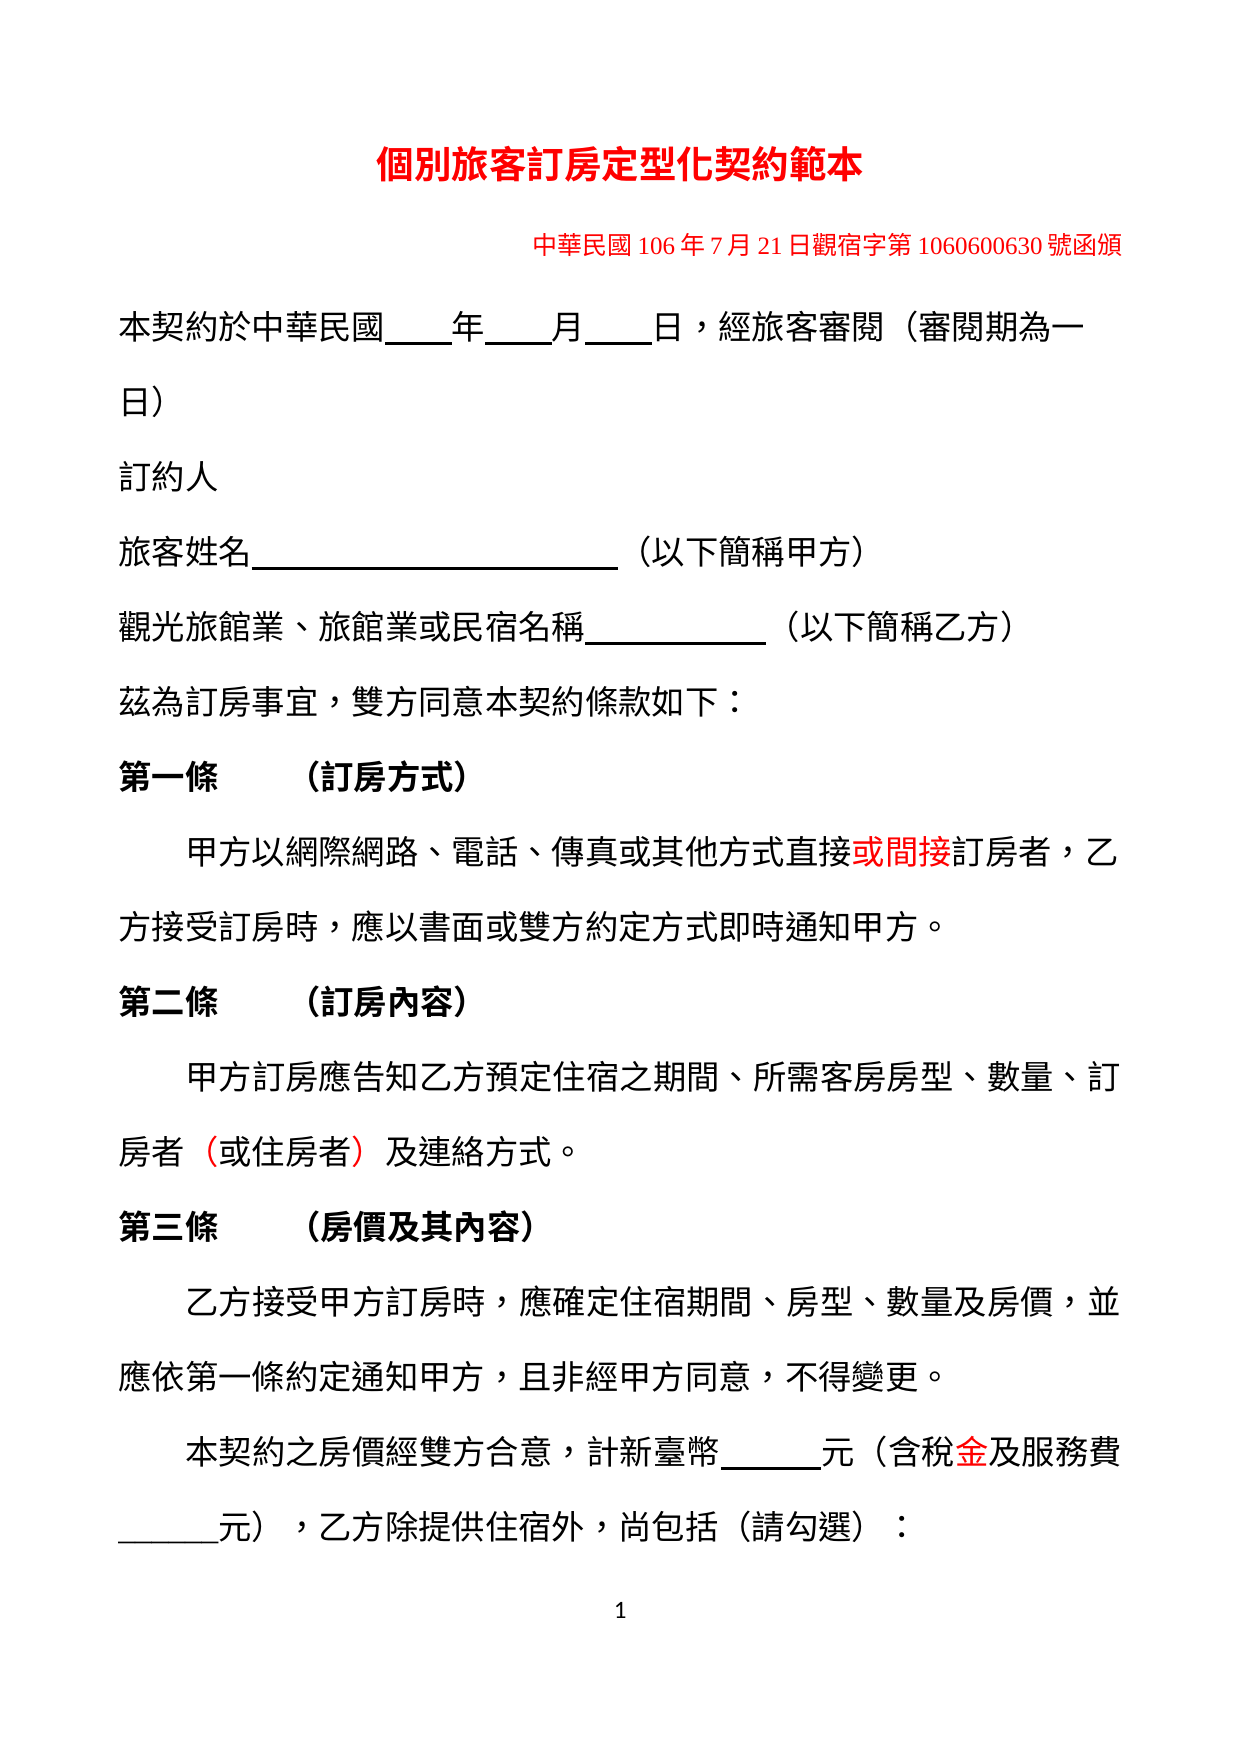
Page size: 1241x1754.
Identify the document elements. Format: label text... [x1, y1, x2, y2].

text 中華民國106年7月21日觀宿字第1060600630號函頒 [118, 225, 1122, 263]
text 甲方以網際網路、電話、傳真或其他方式直接或間接訂房者，乙方接受訂房時，應以書面或雙方約定方式即時通知甲方。 [118, 813, 1122, 963]
text 茲為訂房事宜，雙方同意本契約條款如下： [118, 663, 1122, 738]
text 個別旅客訂房定型化契約範本 [118, 125, 1122, 200]
text 觀光旅館業、旅館業或民宿名稱 （以下簡稱乙方） [118, 588, 1122, 663]
text 訂約人 [118, 438, 1122, 513]
list （訂房內容） [118, 963, 1122, 1038]
text 甲方訂房應告知乙方預定住宿之期間、所需客房房型、數量、訂房者（或住房者）及連絡方式。 [118, 1038, 1122, 1188]
text 旅客姓名 （以下簡稱甲方） [118, 513, 1122, 588]
text 本契約於中華民國 年 月 日，經旅客審閱（審閱期為一日） [118, 288, 1122, 438]
text 乙方接受甲方訂房時，應確定住宿期間、房型、數量及房價，並應依第一條約定通知甲方，且非經甲方同意，不得變更。 [118, 1263, 1122, 1413]
list （訂房方式） [118, 738, 1122, 813]
text 本契約之房價經雙方合意，計新臺幣 元（含稅金及服務費 ______元），乙方除提供住宿外，尚包括（請勾選）： [118, 1413, 1122, 1563]
list （房價及其內容） [118, 1188, 1122, 1263]
